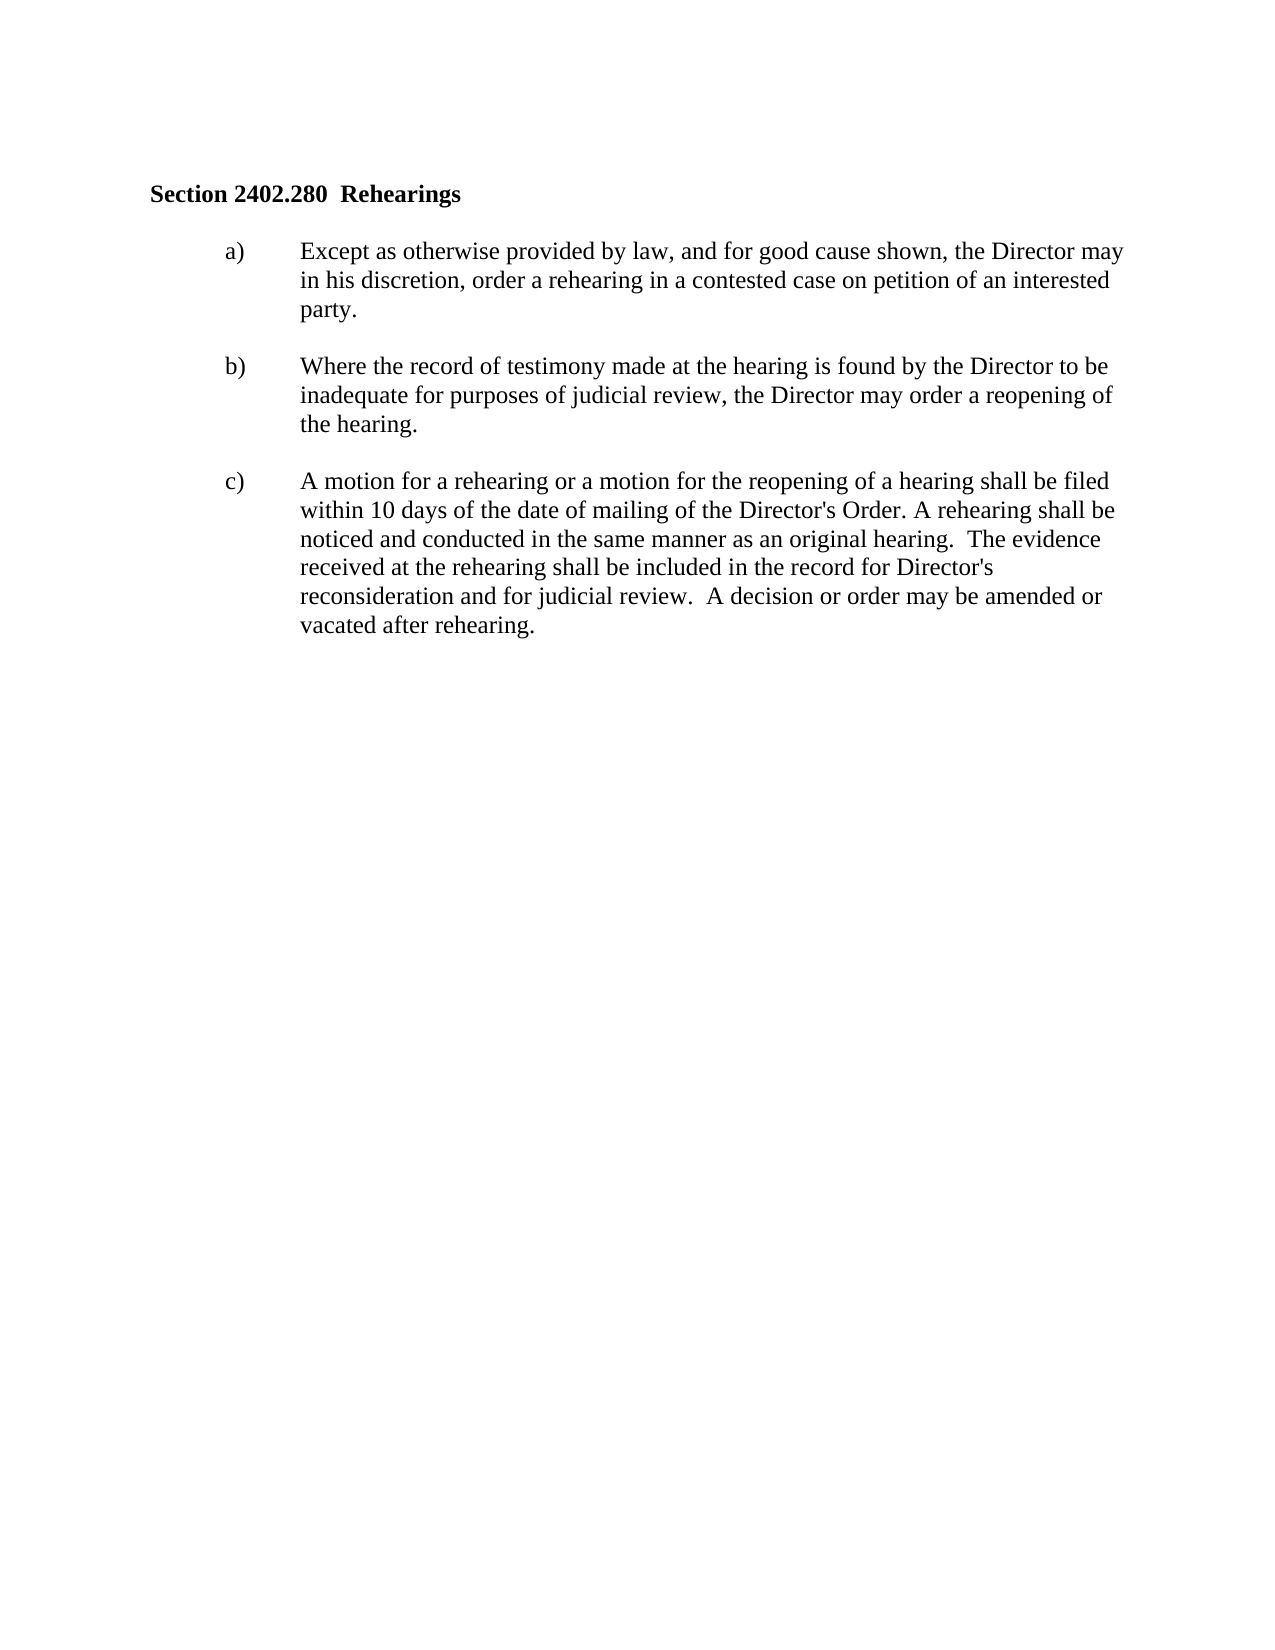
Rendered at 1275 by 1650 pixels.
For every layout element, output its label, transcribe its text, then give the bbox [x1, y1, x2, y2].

text a) Except as otherwise provided by law, and for good cause shown, the Director may in his discretion, order a rehearing in a contested case on petition of an interested party. [225, 236, 1125, 322]
text c) A motion for a rehearing or a motion for the reopening of a hearing shall be filed within 10 days of the date of mailing of the Director's Order. A rehearing shall be noticed and conducted in the same manner as an original hearing. The evidence received at the rehearing shall be included in the record for Director's reconsideration and for judicial review. A decision or order may be amended or vacated after rehearing. [225, 466, 1125, 639]
text b) Where the record of testimony made at the hearing is found by the Director to be inadequate for purposes of judicial review, the Director may order a reopening of the hearing. [225, 351, 1125, 437]
text Section 2402.280 Rehearings [150, 179, 1125, 207]
